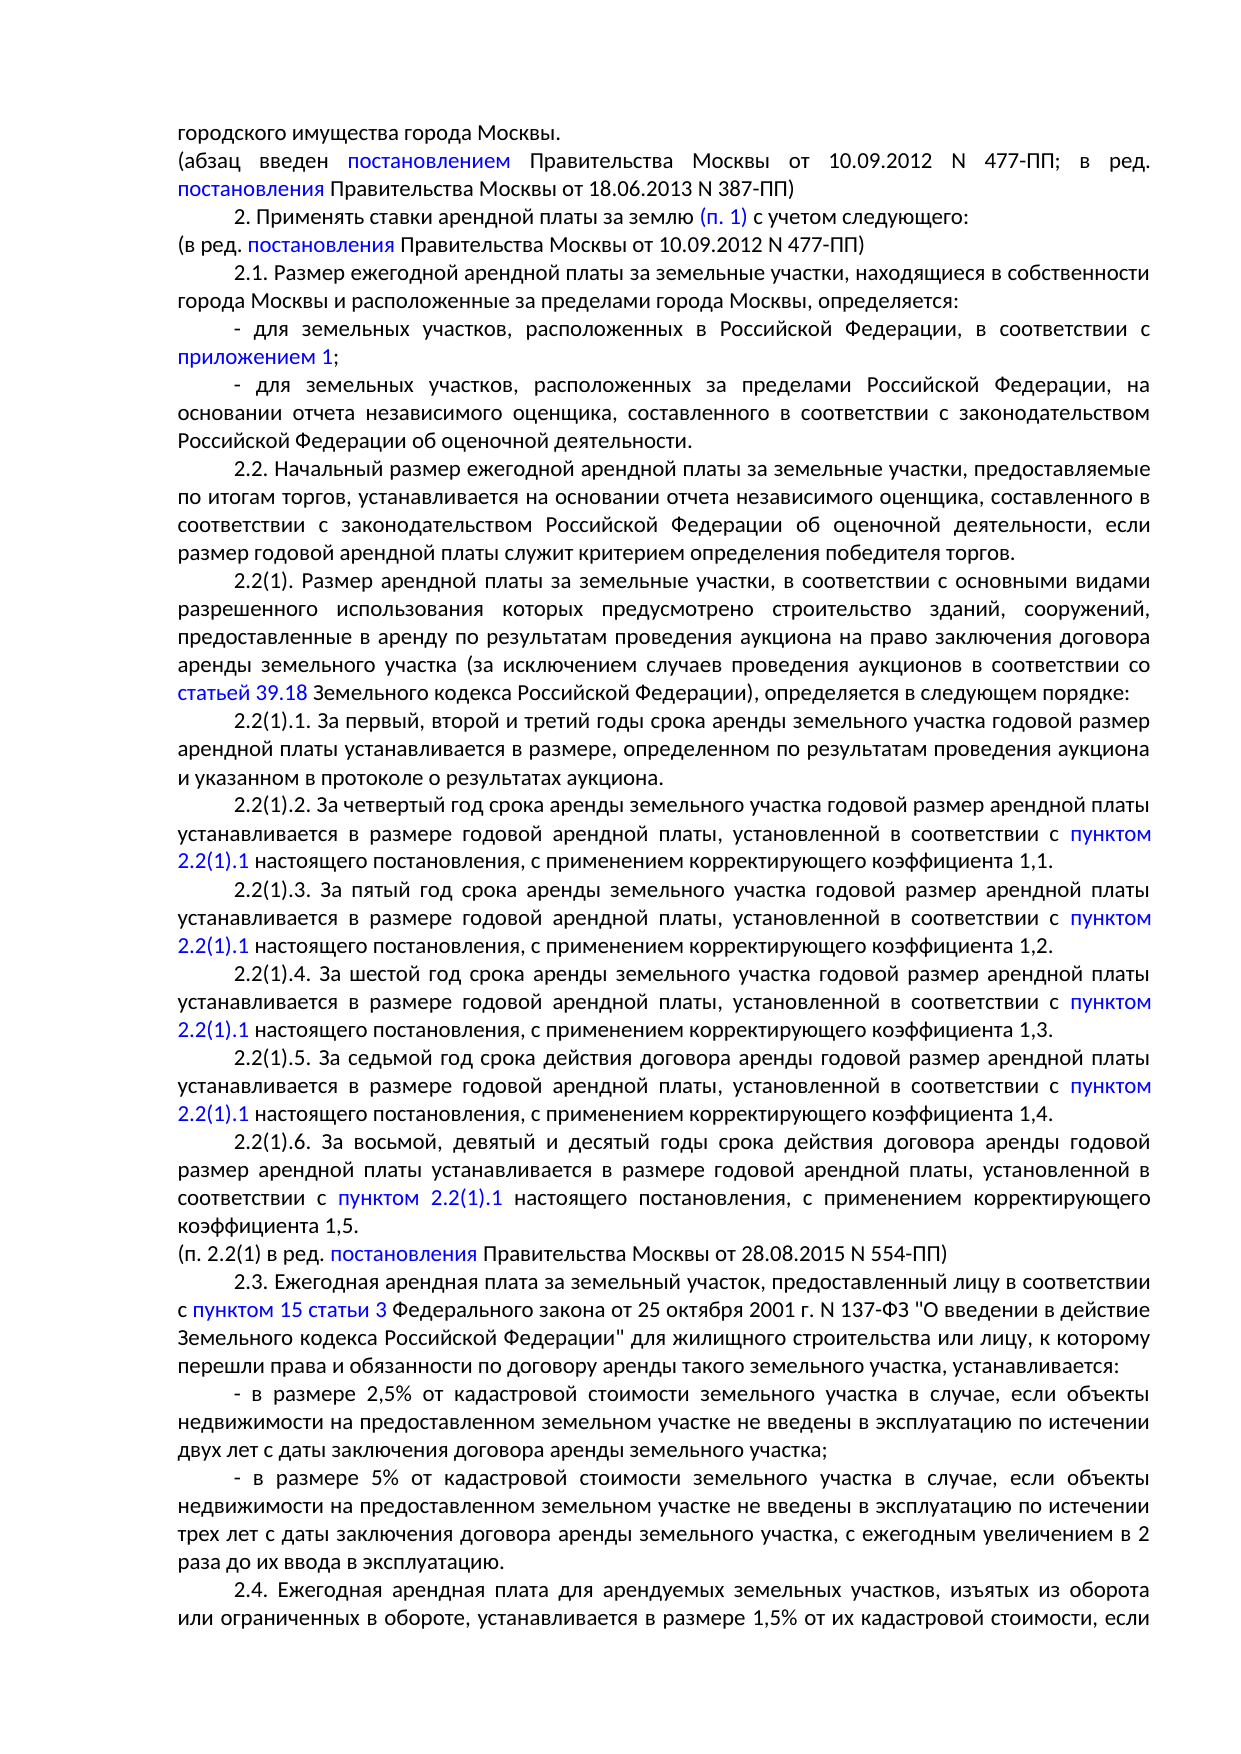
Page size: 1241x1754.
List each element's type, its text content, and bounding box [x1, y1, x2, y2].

text 2.2(1).3. За пятый год срока аренды земельного участка годовой размер арендной платы устанавливается в размере годовой арендной платы, установленной в соответствии с пунктом 2.2(1).1 настоящего постановления, с применением корректирующего коэффициента 1,2. [177, 875, 1152, 959]
text 2.2(1).4. За шестой год срока аренды земельного участка годовой размер арендной платы устанавливается в размере годовой арендной платы, установленной в соответствии с пунктом 2.2(1).1 настоящего постановления, с применением корректирующего коэффициента 1,3. [177, 959, 1152, 1043]
text 2. Применять ставки арендной платы за землю (п. 1) с учетом следующего: [177, 202, 1152, 230]
text 2.1. Размер ежегодной арендной платы за земельные участки, находящиеся в собственности города Москвы и расположенные за пределами города Москвы, определяется: [177, 258, 1152, 314]
text 2.2(1).5. За седьмой год срока действия договора аренды годовой размер арендной платы устанавливается в размере годовой арендной платы, установленной в соответствии с пунктом 2.2(1).1 настоящего постановления, с применением корректирующего коэффициента 1,4. [177, 1043, 1152, 1127]
text 2.2(1).1. За первый, второй и третий годы срока аренды земельного участка годовой размер арендной платы устанавливается в размере, определенном по результатам проведения аукциона и указанном в протоколе о результатах аукциона. [177, 707, 1152, 791]
text 2.3. Ежегодная арендная плата за земельный участок, предоставленный лицу в соответствии с пунктом 15 статьи 3 Федерального закона от 25 октября 2001 г. N 137-ФЗ "О введении в действие Земельного кодекса Российской Федерации" для жилищного строительства или лицу, к которому перешли права и обязанности по договору аренды такого земельного участка, устанавливается: [177, 1267, 1152, 1379]
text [177, 1575, 1152, 1631]
text 2.2. Начальный размер ежегодной арендной платы за земельные участки, предоставляемые по итогам торгов, устанавливается на основании отчета независимого оценщика, составленного в соответствии с законодательством Российской Федерации об оценочной деятельности, если размер годовой арендной платы служит критерием определения победителя торгов. [177, 454, 1152, 566]
text (в ред. постановления Правительства Москвы от 10.09.2012 N 477-ПП) [177, 230, 1152, 258]
text 2.2(1).6. За восьмой, девятый и десятый годы срока действия договора аренды годовой размер арендной платы устанавливается в размере годовой арендной платы, установленной в соответствии с пунктом 2.2(1).1 настоящего постановления, с применением корректирующего коэффициента 1,5. [177, 1127, 1152, 1239]
text - для земельных участков, расположенных за пределами Российской Федерации, на основании отчета независимого оценщика, составленного в соответствии с законодательством Российской Федерации об оценочной деятельности. [177, 370, 1152, 454]
text (п. 2.2(1) в ред. постановления Правительства Москвы от 28.08.2015 N 554-ПП) [177, 1239, 1152, 1267]
text - в размере 5% от кадастровой стоимости земельного участка в случае, если объекты недвижимости на предоставленном земельном участке не введены в эксплуатацию по истечении трех лет с даты заключения договора аренды земельного участка, с ежегодным увеличением в 2 раза до их ввода в эксплуатацию. [177, 1463, 1152, 1575]
text 2.2(1).2. За четвертый год срока аренды земельного участка годовой размер арендной платы устанавливается в размере годовой арендной платы, установленной в соответствии с пунктом 2.2(1).1 настоящего постановления, с применением корректирующего коэффициента 1,1. [177, 791, 1152, 875]
text 2.2(1). Размер арендной платы за земельные участки, в соответствии с основными видами разрешенного использования которых предусмотрено строительство зданий, сооружений, предоставленные в аренду по результатам проведения аукциона на право заключения договора аренды земельного участка (за исключением случаев проведения аукционов в соответствии со статьей 39.18 Земельного кодекса Российской Федерации), определяется в следующем порядке: [177, 566, 1152, 707]
text - в размере 2,5% от кадастровой стоимости земельного участка в случае, если объекты недвижимости на предоставленном земельном участке не введены в эксплуатацию по истечении двух лет с даты заключения договора аренды земельного участка; [177, 1379, 1152, 1463]
text - для земельных участков, расположенных в Российской Федерации, в соответствии с приложением 1; [177, 314, 1152, 370]
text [177, 118, 1152, 146]
text (абзац введен постановлением Правительства Москвы от 10.09.2012 N 477-ПП; в ред. постановления Правительства Москвы от 18.06.2013 N 387-ПП) [177, 146, 1152, 202]
